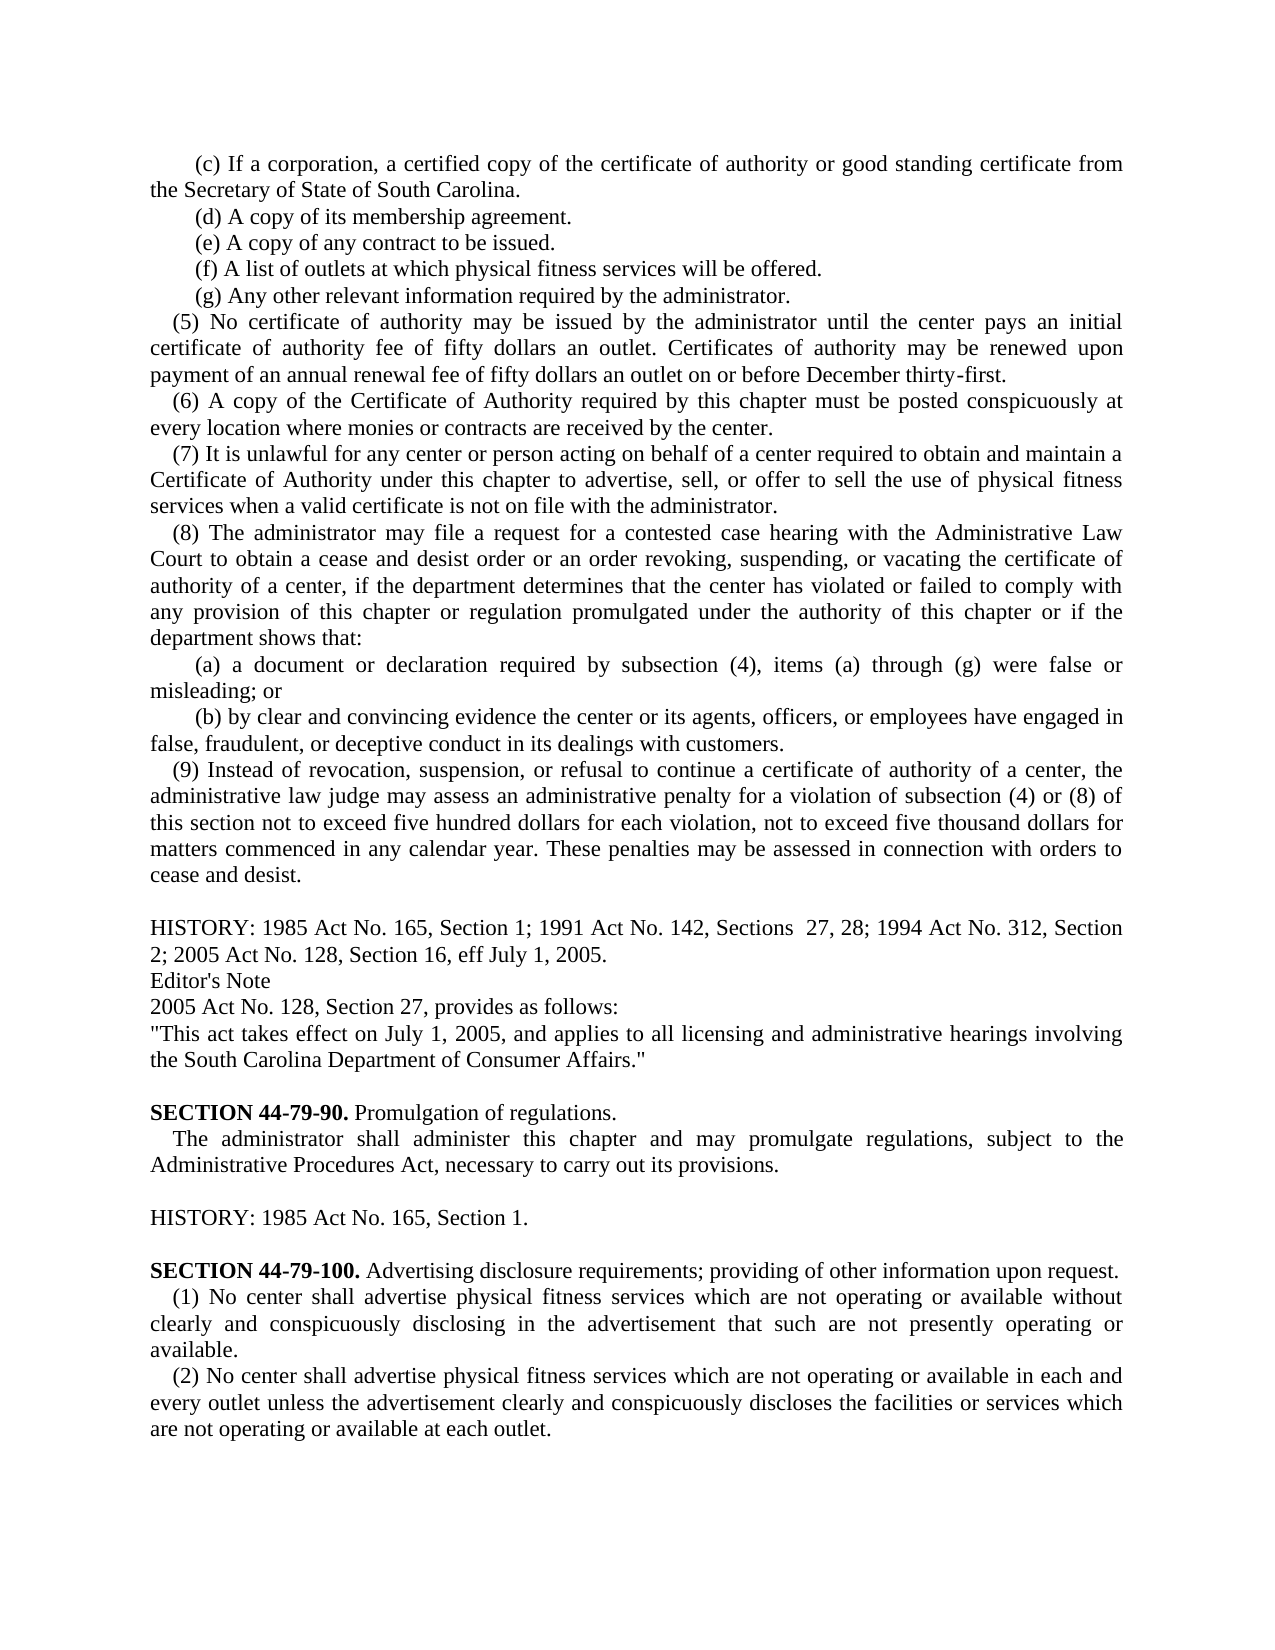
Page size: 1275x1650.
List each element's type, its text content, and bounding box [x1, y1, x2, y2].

text (1) No center shall advertise physical fitness services which are not operating or available without clearly and conspicuously disclosing in the advertisement that such are not presently operating or available. [150, 1283, 1125, 1362]
text (g) Any other relevant information required by the administrator. [150, 282, 1125, 308]
text (6) A copy of the Certificate of Authority required by this chapter must be posted conspicuously at every location where monies or contracts are received by the center. [150, 387, 1125, 440]
text (f) A list of outlets at which physical fitness services will be offered. [150, 255, 1125, 282]
text (a) a document or declaration required by subsection (4), items (a) through (g) were false or misleading; or [150, 651, 1125, 703]
text (e) A copy of any contract to be issued. [150, 229, 1125, 255]
text (c) If a corporation, a certified copy of the certificate of authority or good standing certificate from the Secretary of State of South Carolina. [150, 150, 1125, 203]
text SECTION 44-79-90. Promulgation of regulations. [150, 1099, 1125, 1125]
text Editor's Note [150, 967, 1125, 993]
text "This act takes effect on July 1, 2005, and applies to all licensing and administrative hearings involving the South Carolina Department of Consumer Affairs." [150, 1020, 1125, 1072]
text HISTORY: 1985 Act No. 165, Section 1. [150, 1204, 1125, 1231]
text (5) No certificate of authority may be issued by the administrator until the center pays an initial certificate of authority fee of fifty dollars an outlet. Certificates of authority may be renewed upon payment of an annual renewal fee of fifty dollars an outlet on or before December thirty-first. [150, 308, 1125, 387]
text (2) No center shall advertise physical fitness services which are not operating or available in each and every outlet unless the advertisement clearly and conspicuously discloses the facilities or services which are not operating or available at each outlet. [150, 1362, 1125, 1441]
text SECTION 44-79-100. Advertising disclosure requirements; providing of other information upon request. [150, 1257, 1125, 1283]
text 2005 Act No. 128, Section 27, provides as follows: [150, 993, 1125, 1020]
text HISTORY: 1985 Act No. 165, Section 1; 1991 Act No. 142, Sections 27, 28; 1994 Act No. 312, Section 2; 2005 Act No. 128, Section 16, eff July 1, 2005. [150, 914, 1125, 967]
text (8) The administrator may file a request for a contested case hearing with the Administrative Law Court to obtain a cease and desist order or an order revoking, suspending, or vacating the certificate of authority of a center, if the department determines that the center has violated or failed to comply with any provision of this chapter or regulation promulgated under the authority of this chapter or if the department shows that: [150, 519, 1125, 651]
text (7) It is unlawful for any center or person acting on behalf of a center required to obtain and maintain a Certificate of Authority under this chapter to advertise, sell, or offer to sell the use of physical fitness services when a valid certificate is not on file with the administrator. [150, 440, 1125, 519]
text (b) by clear and convincing evidence the center or its agents, officers, or employees have engaged in false, fraudulent, or deceptive conduct in its dealings with customers. [150, 703, 1125, 756]
text (d) A copy of its membership agreement. [150, 203, 1125, 229]
text (9) Instead of revocation, suspension, or refusal to continue a certificate of authority of a center, the administrative law judge may assess an administrative penalty for a violation of subsection (4) or (8) of this section not to exceed five hundred dollars for each violation, not to exceed five thousand dollars for matters commenced in any calendar year. These penalties may be assessed in connection with orders to cease and desist. [150, 756, 1125, 888]
text The administrator shall administer this chapter and may promulgate regulations, subject to the Administrative Procedures Act, necessary to carry out its provisions. [150, 1125, 1125, 1178]
